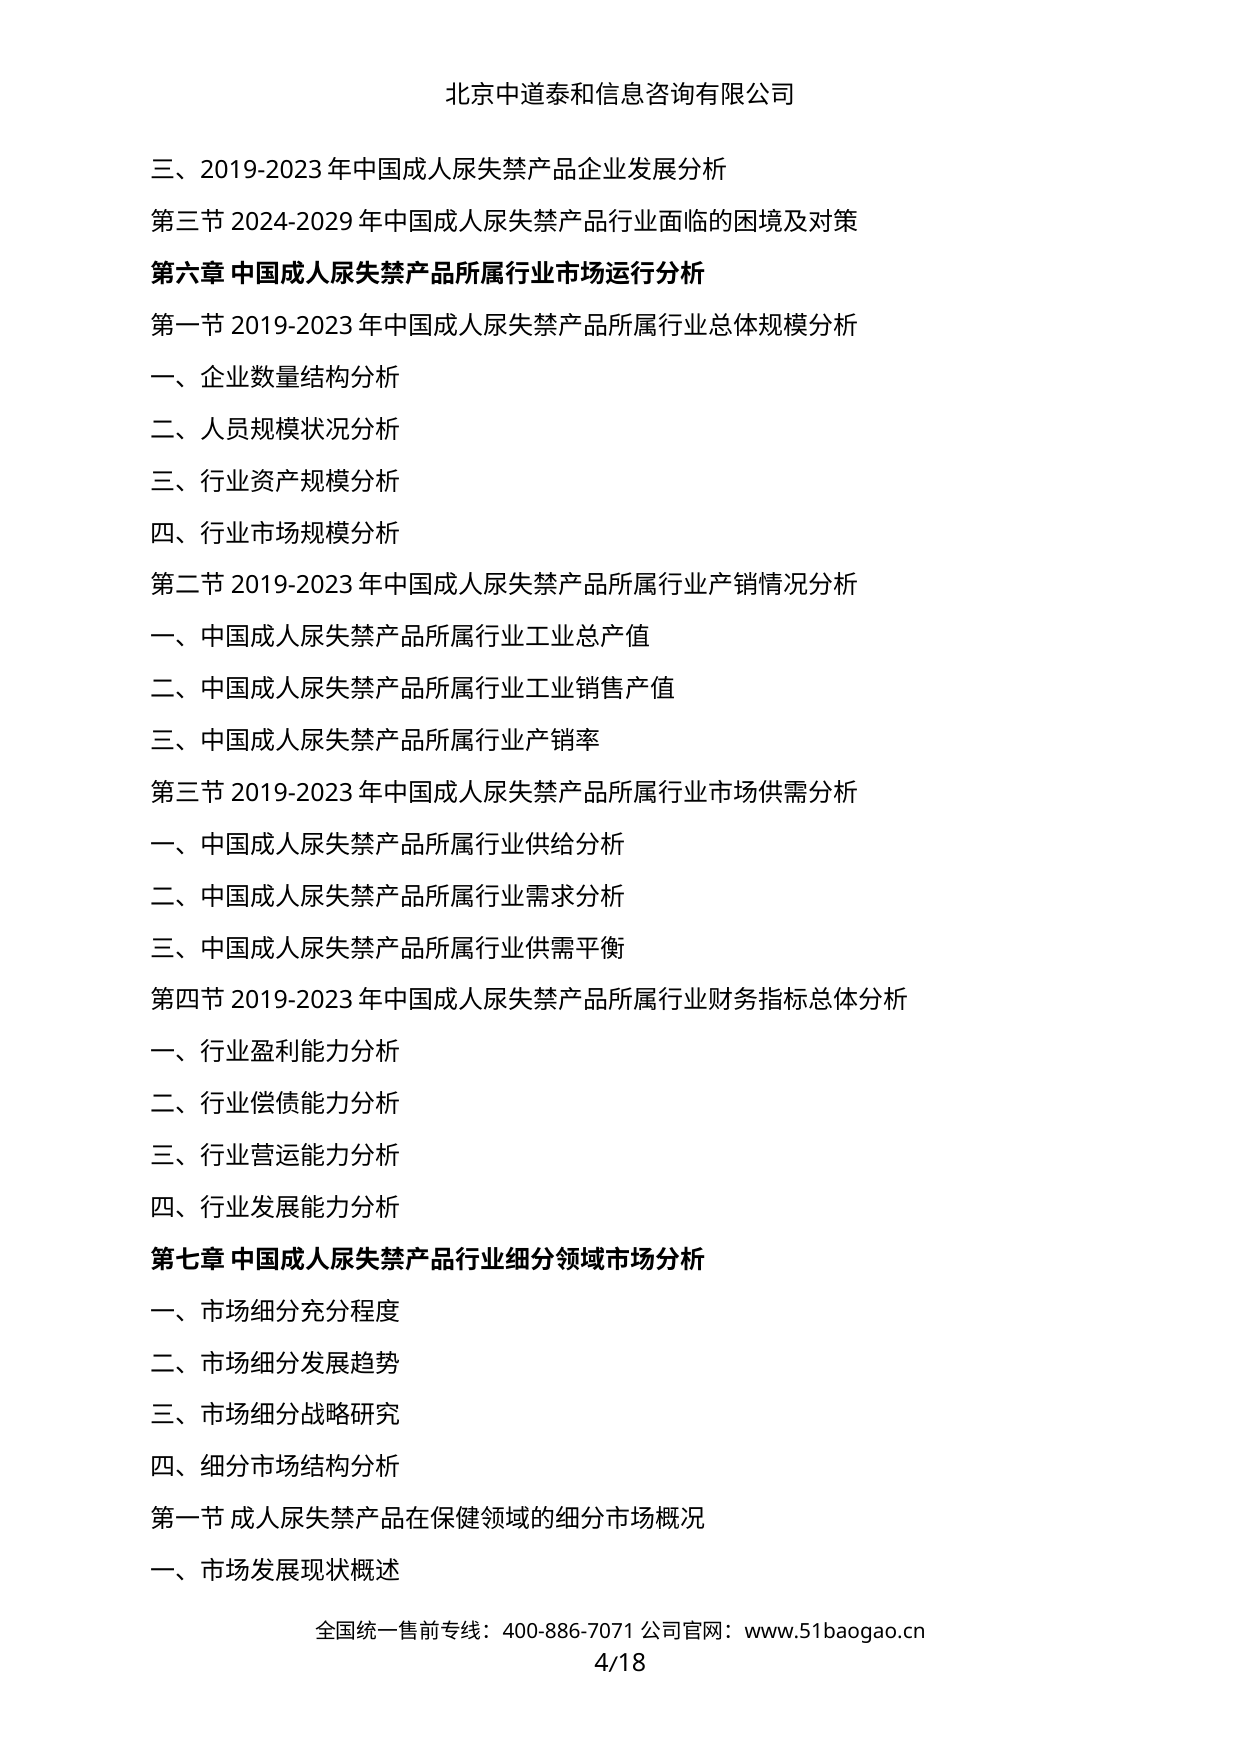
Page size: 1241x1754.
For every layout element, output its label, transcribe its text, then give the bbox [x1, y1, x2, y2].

text 四、行业发展能力分析 [150, 1187, 1090, 1224]
text 三、行业资产规模分析 [150, 461, 1090, 497]
text 三、2019-2023年中国成人尿失禁产品企业发展分析 [150, 150, 1090, 186]
text 四、行业市场规模分析 [150, 513, 1090, 549]
text 第四节 2019-2023年中国成人尿失禁产品所属行业财务指标总体分析 [150, 980, 1090, 1016]
text 三、行业营运能力分析 [150, 1136, 1090, 1172]
text 第六章 中国成人尿失禁产品所属行业市场运行分析 [150, 254, 1090, 290]
text 三、中国成人尿失禁产品所属行业产销率 [150, 721, 1090, 757]
text 三、中国成人尿失禁产品所属行业供需平衡 [150, 928, 1090, 964]
text 第三节 2024-2029年中国成人尿失禁产品行业面临的困境及对策 [150, 202, 1090, 238]
text 二、市场细分发展趋势 [150, 1343, 1090, 1379]
text 第三节 2019-2023年中国成人尿失禁产品所属行业市场供需分析 [150, 772, 1090, 809]
text 二、中国成人尿失禁产品所属行业工业销售产值 [150, 669, 1090, 705]
text 一、行业盈利能力分析 [150, 1032, 1090, 1068]
text 一、企业数量结构分析 [150, 357, 1090, 394]
text 第七章 中国成人尿失禁产品行业细分领域市场分析 [150, 1239, 1090, 1276]
text 一、市场细分充分程度 [150, 1291, 1090, 1327]
text 四、细分市场结构分析 [150, 1447, 1090, 1483]
text 第一节 2019-2023年中国成人尿失禁产品所属行业总体规模分析 [150, 306, 1090, 342]
text 二、人员规模状况分析 [150, 409, 1090, 446]
text 一、中国成人尿失禁产品所属行业供给分析 [150, 824, 1090, 861]
text 三、市场细分战略研究 [150, 1395, 1090, 1431]
text 二、行业偿债能力分析 [150, 1084, 1090, 1120]
text 第一节 成人尿失禁产品在保健领域的细分市场概况 [150, 1499, 1090, 1535]
text 二、中国成人尿失禁产品所属行业需求分析 [150, 876, 1090, 912]
text 第二节 2019-2023年中国成人尿失禁产品所属行业产销情况分析 [150, 565, 1090, 601]
text 一、中国成人尿失禁产品所属行业工业总产值 [150, 617, 1090, 653]
text 一、市场发展现状概述 [150, 1551, 1090, 1587]
